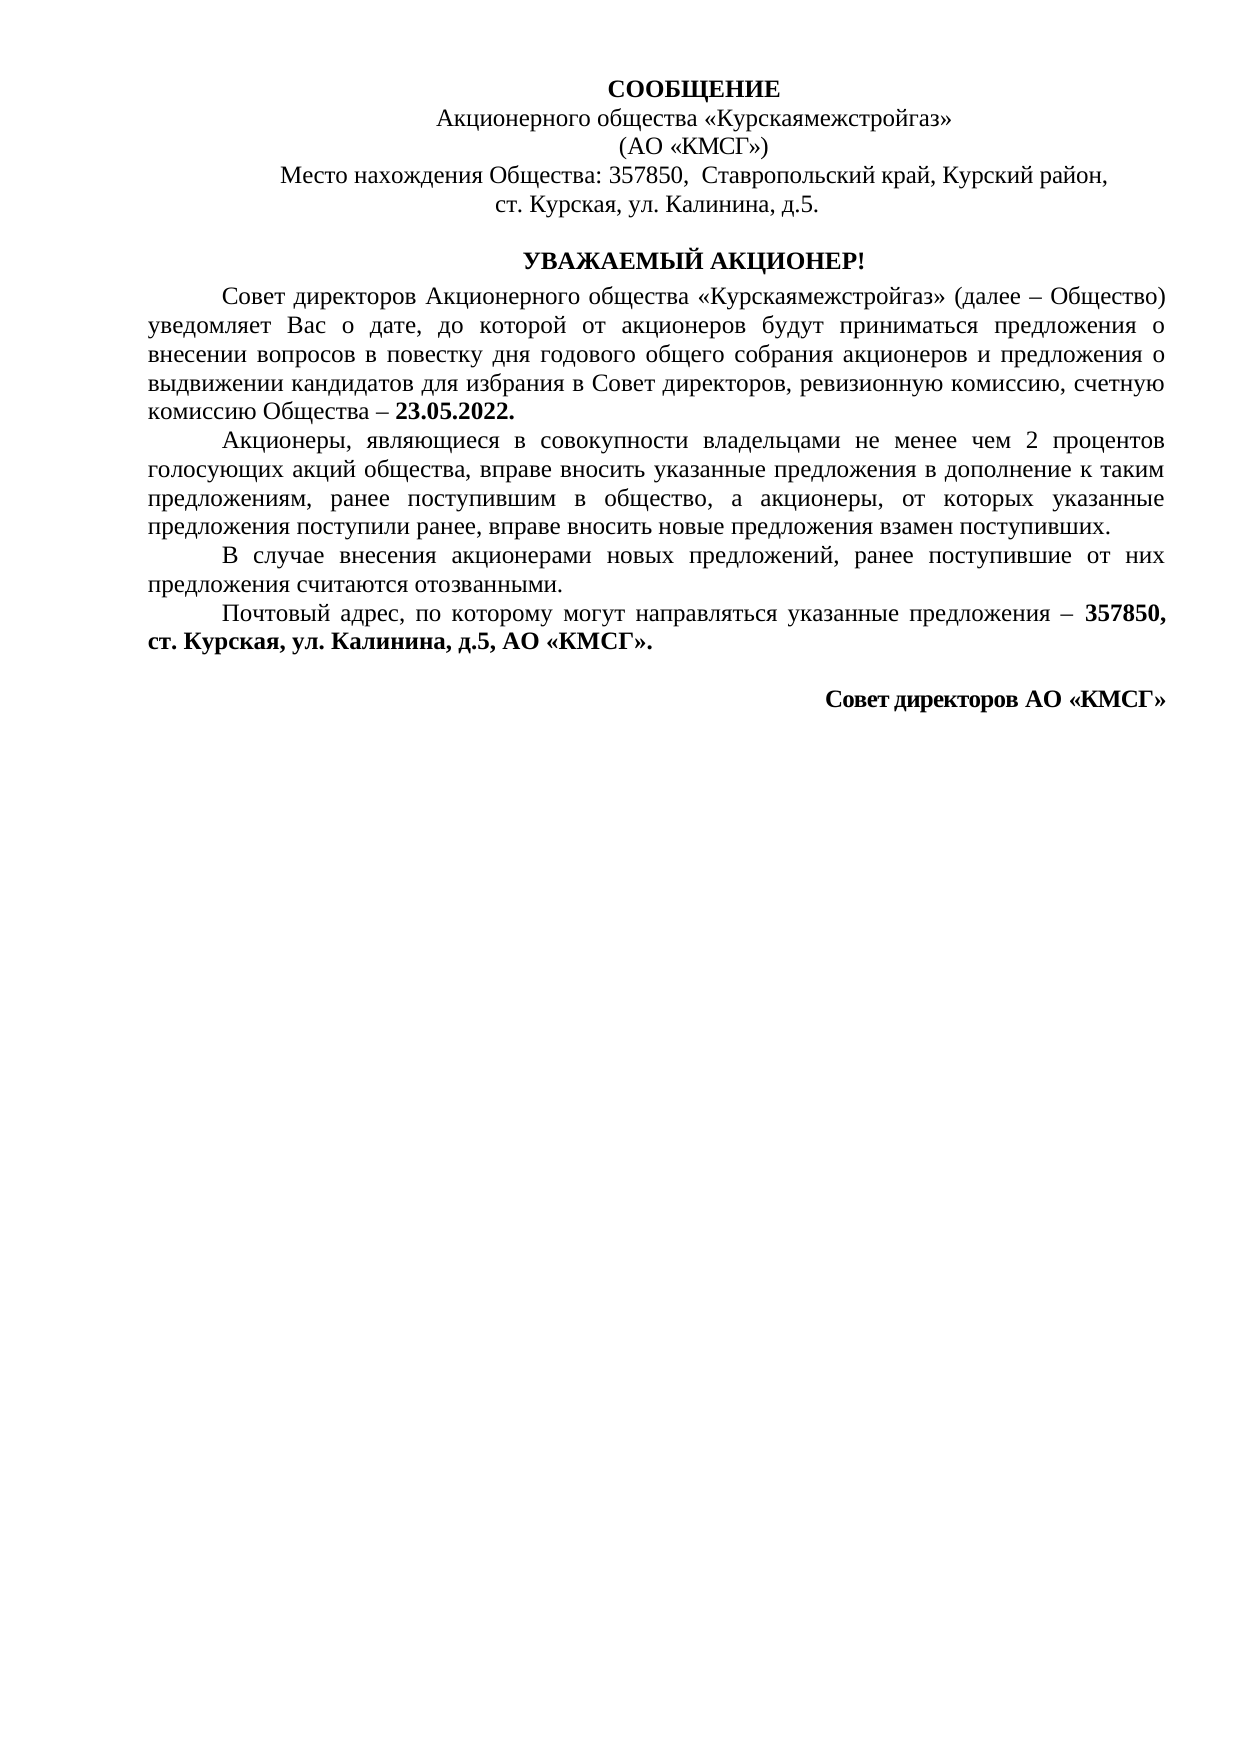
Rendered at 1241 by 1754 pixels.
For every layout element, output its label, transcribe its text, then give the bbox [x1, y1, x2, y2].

text Акционеры, являющиеся в совокупности владельцами не менее чем 2 процентов голосующих акций общества, вправе вносить указанные предложения в дополнение к таким предложениям, ранее поступившим в общество, а акционеры, от которых указанные предложения поступили ранее, вправе вносить новые предложения взамен поступивших. [148, 425, 1166, 540]
text (АО «КМСГ») [148, 131, 1166, 160]
text Совет директоров Акционерного общества «Курскаямежстройгаз» (далее – Общество) уведомляет Вас о дате, до которой от акционеров будут приниматься предложения о внесении вопросов в повестку дня годового общего собрания акционеров и предложения о выдвижении кандидатов для избрания в Совет директоров, ревизионную комиссию, счетную комиссию Общества – 23.05.2022. [148, 281, 1166, 425]
text Акционерного общества «Курскаямежстройгаз» [148, 103, 1166, 131]
text Совет директоров АО «КМСГ» [148, 684, 1166, 713]
text СООБЩЕНИЕ [148, 74, 1166, 103]
text В случае внесения акционерами новых предложений, ранее поступившие от них предложения считаются отозванными. [148, 540, 1166, 598]
text Почтовый адрес, по которому могут направляться указанные предложения – 357850, ст. Курская, ул. Калинина, д.5, АО «КМСГ». [148, 598, 1166, 655]
subtitle УВАЖАЕМЫЙ АКЦИОНЕР! [148, 246, 1166, 275]
text Место нахождения Общества: 357850, Ставропольский край, Курский район, ст. Курская, ул. Калинина, д.5. [148, 160, 1166, 218]
